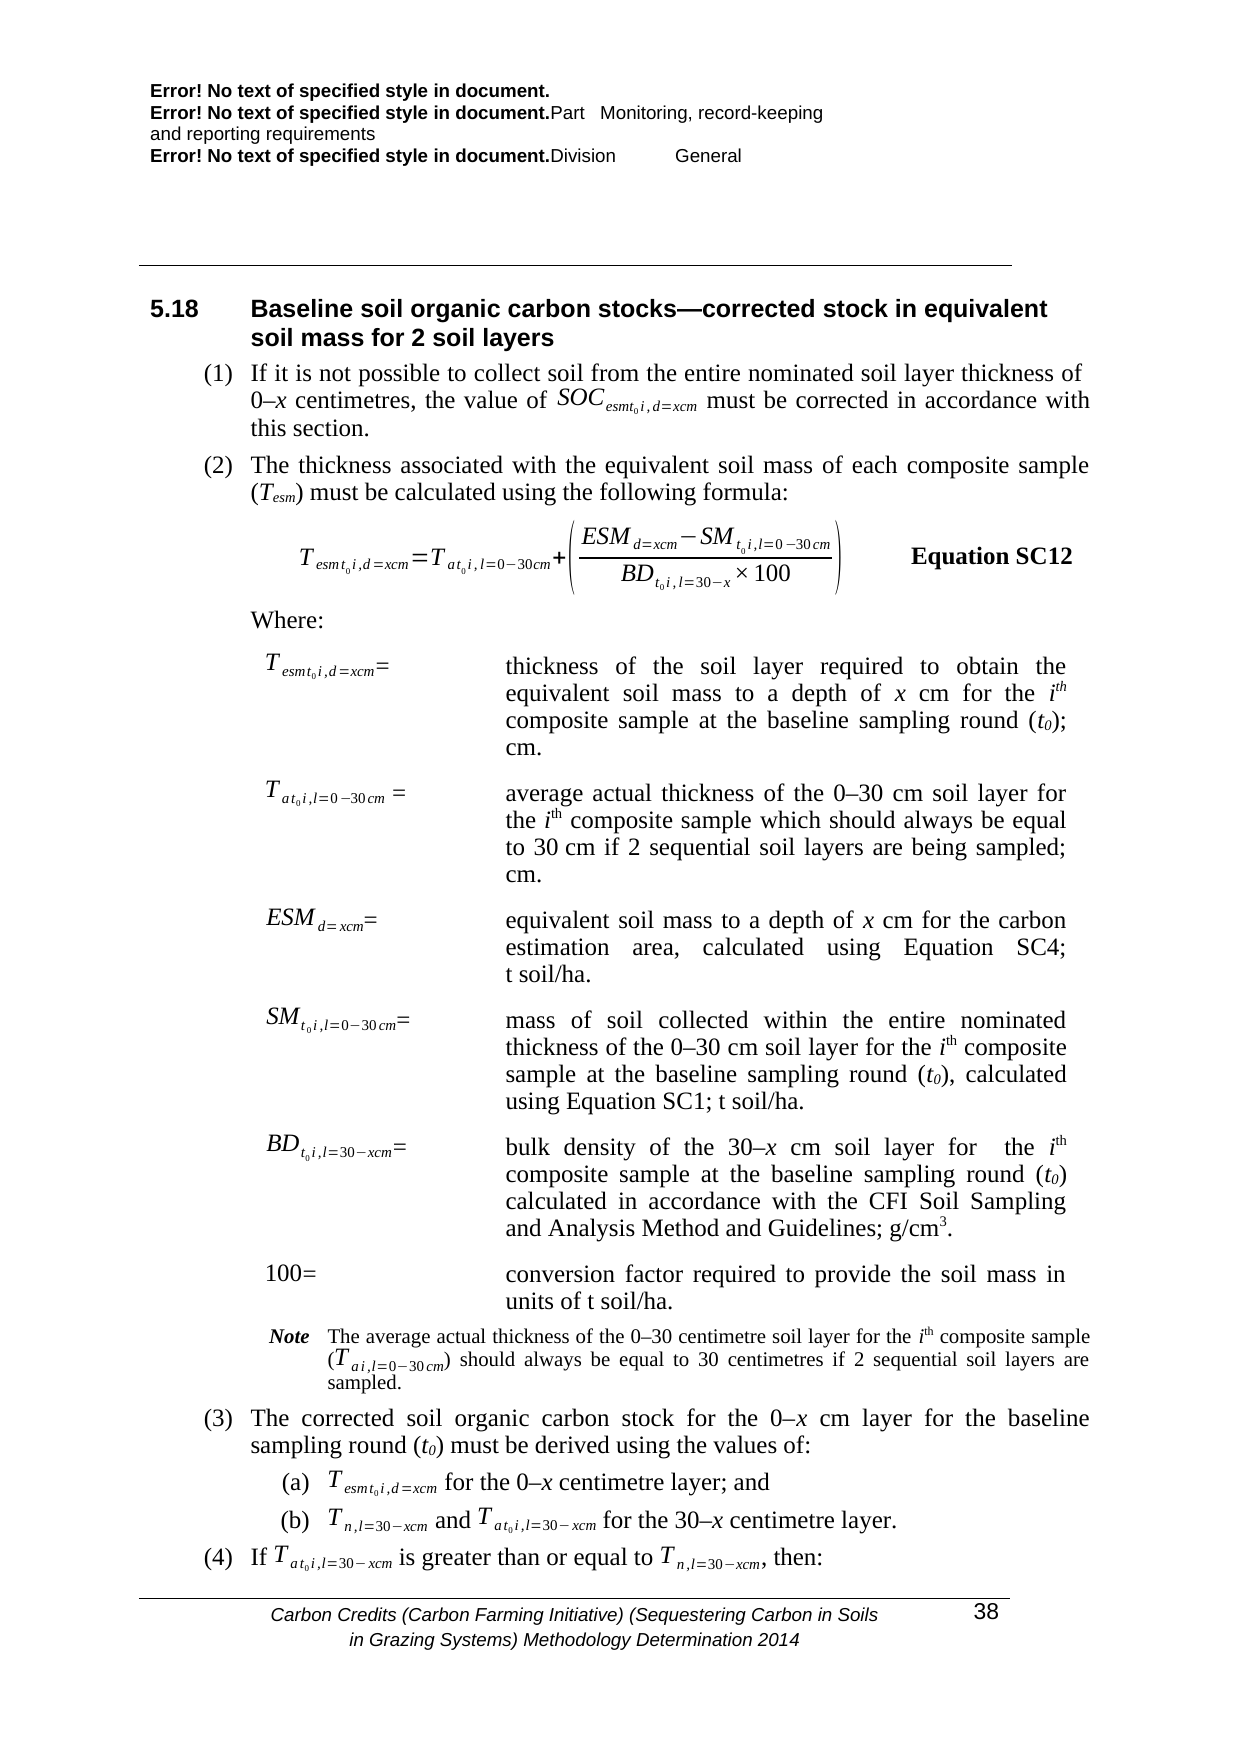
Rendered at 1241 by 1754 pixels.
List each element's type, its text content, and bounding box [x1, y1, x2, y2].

text (b) and for the 30–x centimetre layer. [150, 1507, 1090, 1534]
text (a) for the 0–x centimetre layer; and [150, 1469, 1090, 1496]
table_cell average actual thickness of the 0–30 cm soil layer for the ith composite sample which should always be equal to 30 cm if 2 sequential soil layers are being sampled; cm. [494, 771, 1078, 898]
text (1) If it is not possible to collect soil from the entire nominated soil layer thickness of 0–x centimetres, the value of must be corrected in accordance with this section. [150, 360, 1090, 441]
text (3) The corrected soil organic carbon stock for the 0–x cm layer for the baseline sampling round (t0) must be derived using the values of: [150, 1404, 1090, 1459]
text 5.18 Baseline soil organic carbon stocks—corrected stock in equivalent soil mass for 2 soil layers [150, 294, 1090, 352]
text Note The average actual thickness of the 0–30 centimetre soil layer for the ith composite sample () should always be equal to 30 centimetres if 2 sequential soil layers are sampled. [150, 1325, 1090, 1394]
table_cell bulk density of the 30–x cm soil layer for the ith composite sample at the baseline sampling round (t0) calculated in accordance with the CFI Soil Sampling and Analysis Method and Guidelines; g/cm3. [494, 1125, 1078, 1252]
text Where: [150, 607, 1090, 634]
table_header [254, 516, 888, 598]
table_cell = [254, 998, 494, 1125]
table_cell = [254, 898, 494, 998]
text (4) If is greater than or equal to , then: [150, 1544, 1090, 1571]
table_cell mass of soil collected within the entire nominated thickness of the 0–30 cm soil layer for the ith composite sample at the baseline sampling round (t0), calculated using Equation SC1; t soil/ha. [494, 998, 1078, 1125]
table_cell conversion factor required to provide the soil mass in units of t soil/ha. [494, 1253, 1078, 1325]
table_header Equation SC12 [888, 516, 1095, 598]
table_cell = [254, 771, 494, 898]
table_cell equivalent soil mass to a depth of x cm for the carbon estimation area, calculated using Equation SC4; t soil/ha. [494, 898, 1078, 998]
table_header = [254, 644, 494, 771]
table_cell = [254, 1253, 494, 1325]
text (2) The thickness associated with the equivalent soil mass of each composite sample (Tesm) must be calculated using the following formula: [150, 452, 1090, 506]
table_cell = [254, 1125, 494, 1252]
table_header thickness of the soil layer required to obtain the equivalent soil mass to a depth of x cm for the ith composite sample at the baseline sampling round (t0); cm. [494, 644, 1078, 771]
